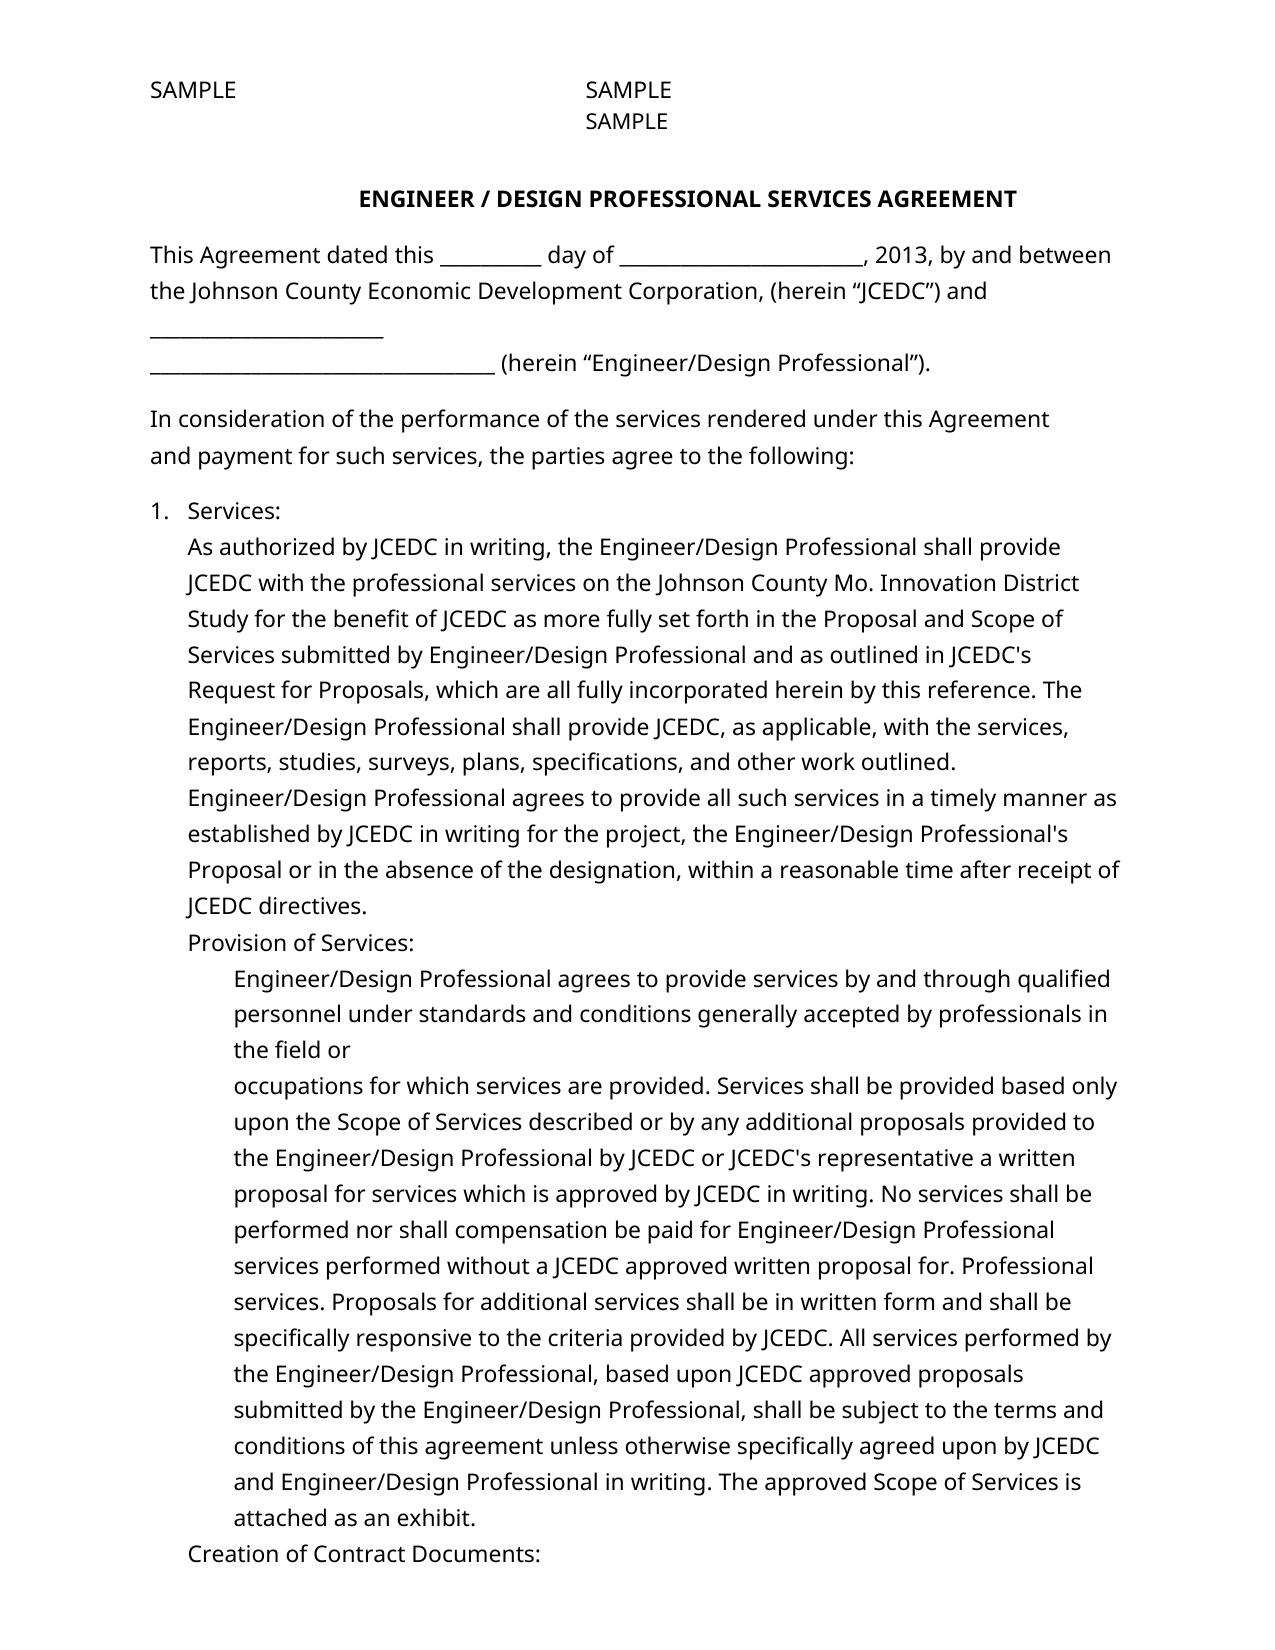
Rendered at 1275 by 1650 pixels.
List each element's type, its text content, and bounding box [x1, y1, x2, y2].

text In consideration of the performance of the services rendered under this Agreement and payment for such services, the parties agree to the following: [150, 403, 1087, 471]
text occupations for which services are provided. Services shall be provided based only upon the Scope of Services described or by any additional proposals provided to the Engineer/Design Professional by JCEDC or JCEDC's representative a written proposal for services which is approved by JCEDC in writing. No services shall be performed nor shall compensation be paid for Engineer/Design Professional services performed without a JCEDC approved written proposal for. Professional services. Proposals for additional services shall be in written form and shall be specifically responsive to the criteria provided by JCEDC. All services performed by the Engineer/Design Professional, based upon JCEDC approved proposals submitted by the Engineer/Design Professional, shall be subject to the terms and conditions of this agreement unless otherwise specifically agreed upon by JCEDC and Engineer/Design Professional in writing. The approved Scope of Services is attached as an exhibit. [233, 1070, 1125, 1533]
list Services: [150, 495, 1125, 526]
text This Agreement dated this __________ day of ________________________, 2013, by and between the Johnson County Economic Development Corporation, (herein “JCEDC”) and _______________________ [150, 239, 1117, 342]
text ENGINEER / DESIGN PROFESSIONAL SERVICES AGREEMENT [358, 182, 1125, 214]
text Provision of Services: [187, 926, 1125, 958]
text __________________________________ (herein “Engineer/Design Professional”). [150, 347, 1125, 378]
text SAMPLE SAMPLE SAMPLE [150, 74, 1125, 136]
text As authorized by JCEDC in writing, the Engineer/Design Professional shall provide JCEDC with the professional services on the Johnson County Mo. Innovation District Study for the benefit of JCEDC as more fully set forth in the Proposal and Scope of Services submitted by Engineer/Design Professional and as outlined in JCEDC's Request for Proposals, which are all fully incorporated herein by this reference. The Engineer/Design Professional shall provide JCEDC, as applicable, with the services, reports, studies, surveys, plans, specifications, and other work outlined. Engineer/Design Professional agrees to provide all such services in a timely manner as established by JCEDC in writing for the project, the Engineer/Design Professional's Proposal or in the absence of the designation, within a reasonable time after receipt of JCEDC directives. [187, 531, 1123, 921]
text Creation of Contract Documents: [187, 1538, 1125, 1569]
text Engineer/Design Professional agrees to provide services by and through qualified personnel under standards and conditions generally accepted by professionals in the field or [233, 962, 1112, 1066]
